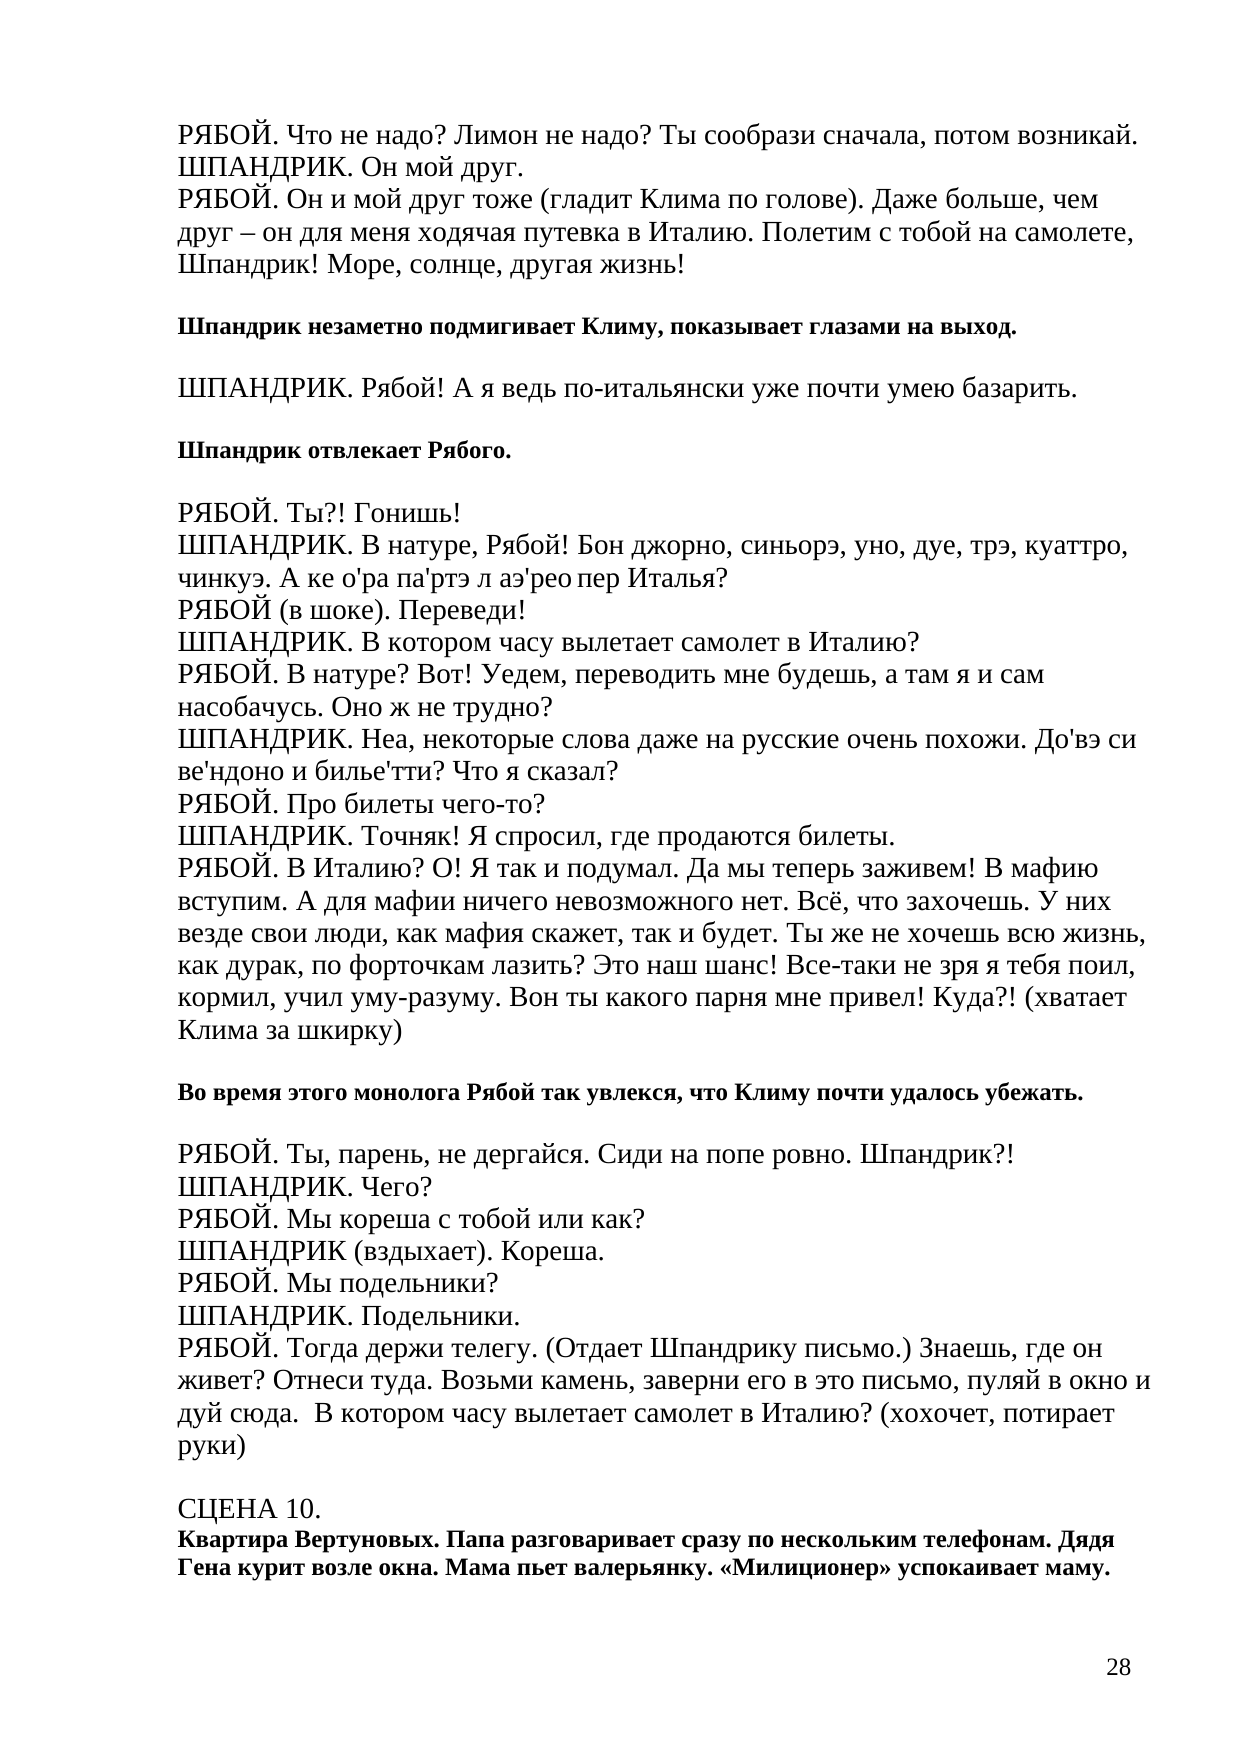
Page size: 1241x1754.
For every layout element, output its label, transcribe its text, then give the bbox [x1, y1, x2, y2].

text РЯБОЙ (в шоке). Переведи! [177, 593, 1152, 626]
text РЯБОЙ. В Италию? О! Я так и подумал. Да мы теперь заживем! В мафию вступим. А для мафии ничего невозможного нет. Всё, что захочешь. У них везде свои люди, как мафия скажет, так и будет. Ты же не хочешь всю жизнь, как дурак, по форточкам лазить? Это наш шанс! Все-таки не зря я тебя поил, кормил, учил уму-разуму. Вон ты какого парня мне привел! Куда?! (хватает Клима за шкирку) [177, 852, 1152, 1045]
text РЯБОЙ. Про билеты чего-то? [177, 787, 1152, 819]
text РЯБОЙ. Ты?! Гонишь! [177, 496, 1152, 529]
text ШПАНДРИК. В котором часу вылетает самолет в Италию? [177, 626, 1152, 658]
text ШПАНДРИК (вздыхает). Кореша. [177, 1234, 1152, 1267]
text ШПАНДРИК. Подельники. [177, 1299, 1152, 1331]
text ШПАНДРИК. Точняк! Я спросил, где продаются билеты. [177, 819, 1152, 852]
text СЦЕНА 10. [177, 1493, 1152, 1525]
text РЯБОЙ. В натуре? Вот! Уедем, переводить мне будешь, а там я и сам насобачусь. Оно ж не трудно? [177, 658, 1152, 722]
text ШПАНДРИК. Неа, некоторые слова даже на русские очень похожи. До'вэ си ве'ндоно и билье'тти? Что я сказал? [177, 722, 1152, 787]
text РЯБОЙ. Мы кореша с тобой или как? [177, 1202, 1152, 1234]
text ШПАНДРИК. Рябой! А я ведь по-итальянски уже почти умею базарить. [177, 372, 1152, 404]
text Во время этого монолога Рябой так увлекся, что Климу почти удалось убежать. [177, 1078, 1152, 1105]
text Квартира Вертуновых. Папа разговаривает сразу по нескольким телефонам. Дядя Гена курит возле окна. Мама пьет валерьянку. «Милиционер» успокаивает маму. [177, 1525, 1152, 1581]
text ШПАНДРИК. Он мой друг. [177, 150, 1152, 183]
text ШПАНДРИК. В натуре, Рябой! Бон джорно, синьорэ, уно, дуе, трэ, куаттро, чинкуэ. А ке о'ра па'ртэ л аэ'рео пер Италья? [177, 529, 1152, 593]
text РЯБОЙ. Мы подельники? [177, 1267, 1152, 1299]
text РЯБОЙ. Что не надо? Лимон не надо? Ты сообрази сначала, потом возникай. [177, 118, 1152, 150]
text Шпандрик незаметно подмигивает Климу, показывает глазами на выход. [177, 312, 1152, 339]
text Шпандрик отвлекает Рябого. [177, 436, 1152, 464]
text РЯБОЙ. Тогда держи телегу. (Отдает Шпандрику письмо.) Знаешь, где он живет? Отнеси туда. Возьми камень, заверни его в это письмо, пуляй в окно и дуй сюда. В котором часу вылетает самолет в Италию? (хохочет, потирает руки) [177, 1331, 1152, 1461]
text РЯБОЙ. Ты, парень, не дергайся. Сиди на попе ровно. Шпандрик?! [177, 1138, 1152, 1170]
text РЯБОЙ. Он и мой друг тоже (гладит Клима по голове). Даже больше, чем друг – он для меня ходячая путевка в Италию. Полетим с тобой на самолете, Шпандрик! Море, солнце, другая жизнь! [177, 183, 1152, 279]
text ШПАНДРИК. Чего? [177, 1170, 1152, 1202]
